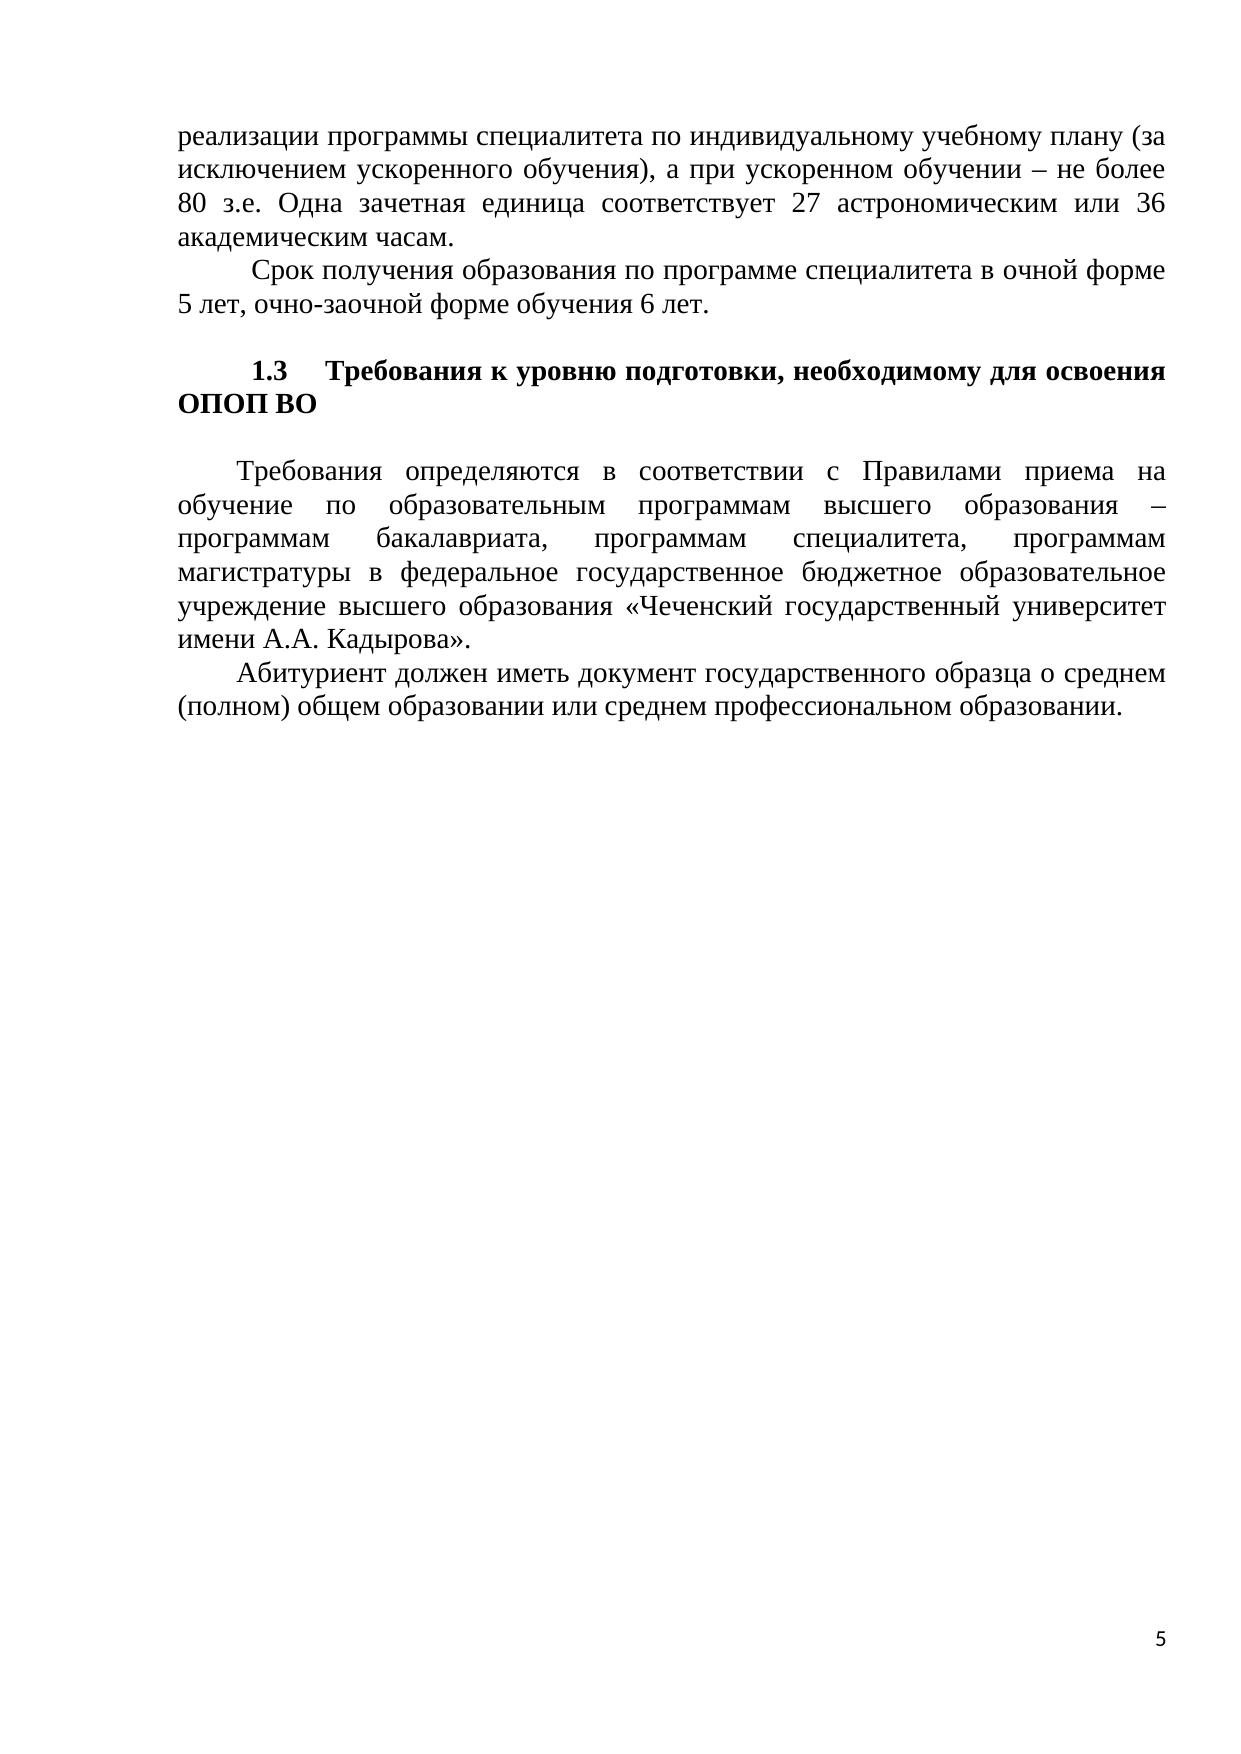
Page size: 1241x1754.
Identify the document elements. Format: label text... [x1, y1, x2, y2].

list Требования к уровню подготовки, необходимому для освоения ОПОП ВО [177, 353, 1167, 420]
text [177, 118, 1167, 252]
text Абитуриент должен иметь документ государственного образца о среднем (полном) общем образовании или среднем профессиональном образовании. [177, 655, 1167, 722]
text Срок получения образования по программе специалитета в очной форме 5 лет, очно-заочной форме обучения 6 лет. [177, 252, 1167, 319]
text Требования определяются в соответствии с Правилами приема на обучение по образовательным программам высшего образования – программам бакалавриата, программам специалитета, программам магистратуры в федеральное государственное бюджетное образовательное учреждение высшего образования «Чеченский государственный университет имени А.А. Кадырова». [177, 453, 1167, 655]
